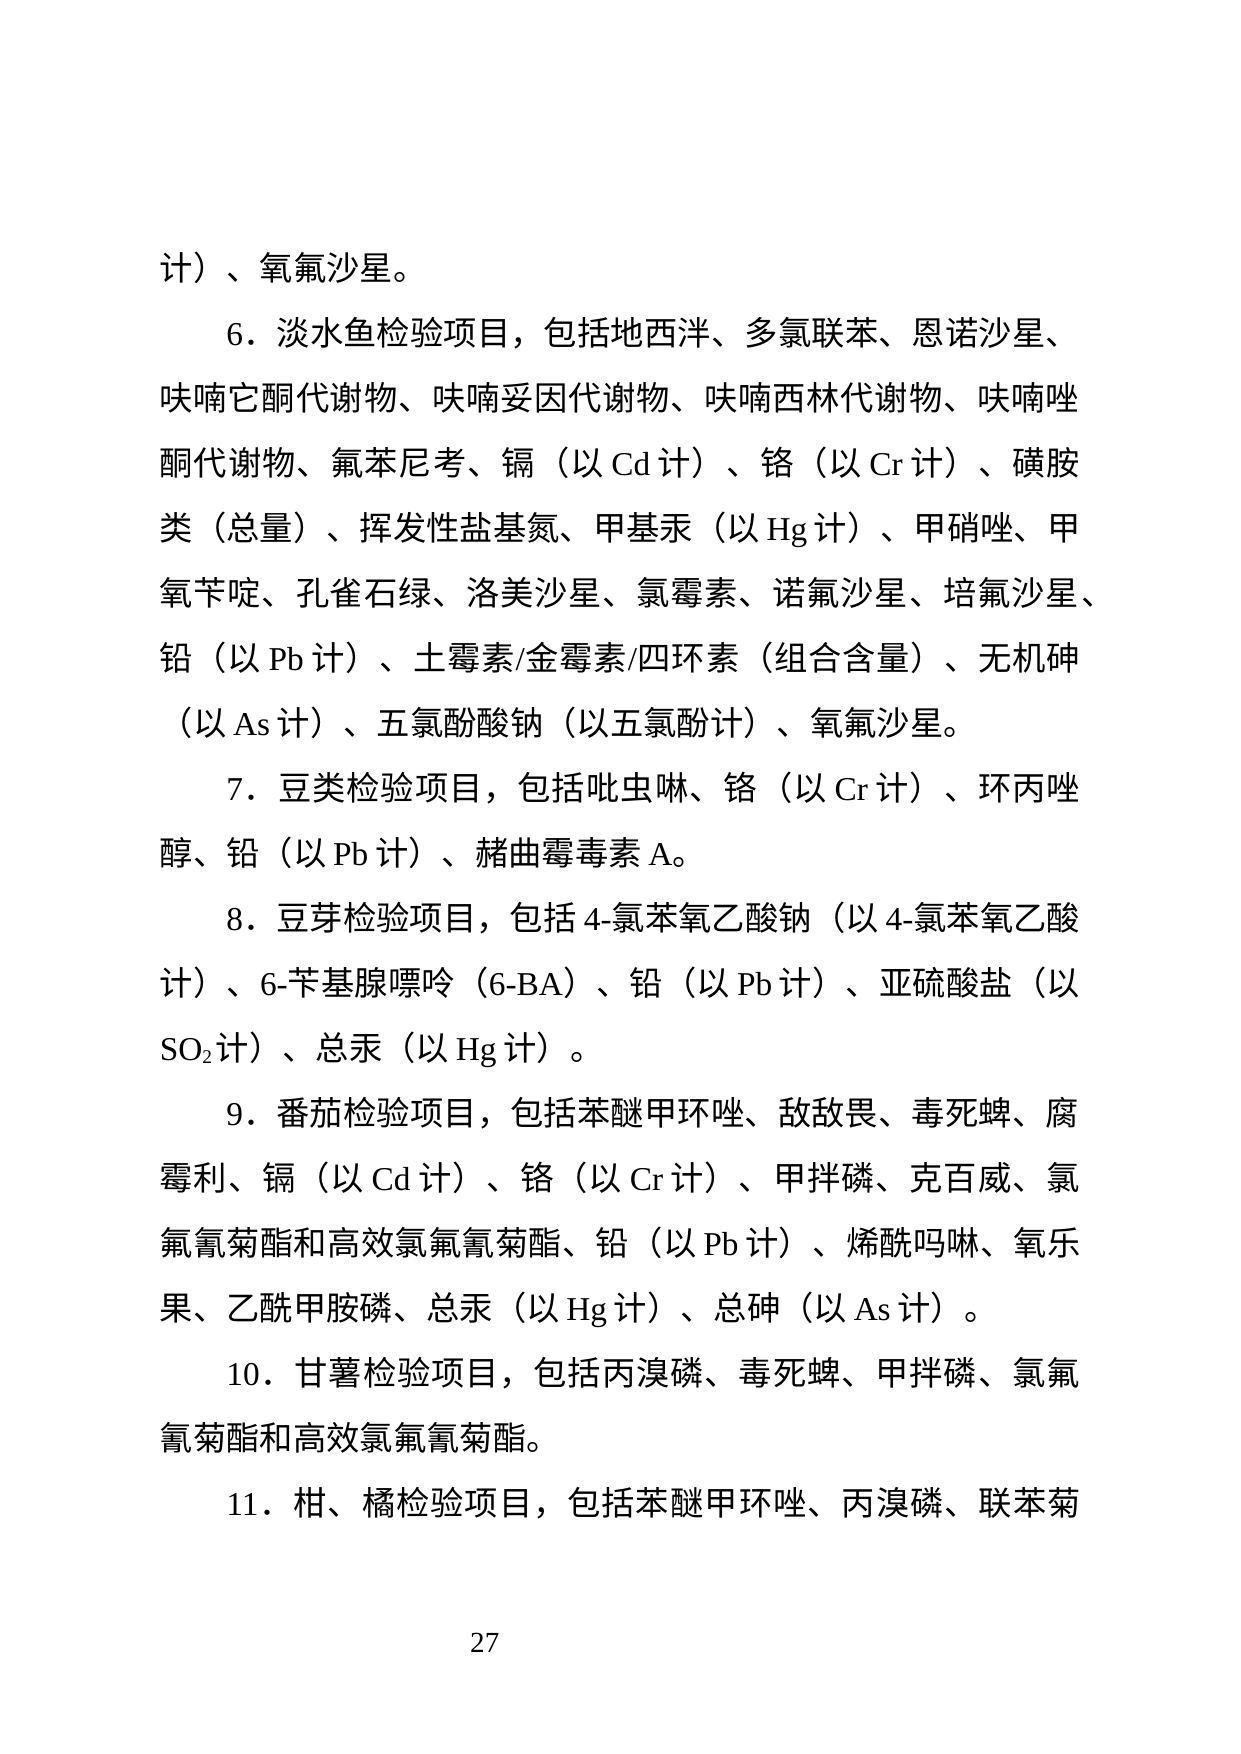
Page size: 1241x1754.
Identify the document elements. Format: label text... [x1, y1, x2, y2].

text 6．淡水鱼检验项目，包括地西泮、多氯联苯、恩诺沙星、呋喃它酮代谢物、呋喃妥因代谢物、呋喃西林代谢物、呋喃唑酮代谢物、氟苯尼考、镉（以Cd计）、铬（以Cr计）、磺胺类（总量）、挥发性盐基氮、甲基汞（以Hg计）、甲硝唑、甲氧苄啶、孔雀石绿、洛美沙星、氯霉素、诺氟沙星、培氟沙星、铅（以Pb计）、土霉素/金霉素/四环素（组合含量）、无机砷（以As计）、五氯酚酸钠（以五氯酚计）、氧氟沙星。 [159, 298, 1081, 753]
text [159, 1468, 1081, 1533]
text 9．番茄检验项目，包括苯醚甲环唑、敌敌畏、毒死蜱、腐霉利、镉（以Cd计）、铬（以Cr计）、甲拌磷、克百威、氯氟氰菊酯和高效氯氟氰菊酯、铅（以Pb计）、烯酰吗啉、氧乐果、乙酰甲胺磷、总汞（以Hg计）、总砷（以As计）。 [159, 1078, 1081, 1338]
text 8．豆芽检验项目，包括4-氯苯氧乙酸钠（以4-氯苯氧乙酸计）、6-苄基腺嘌呤（6-BA）、铅（以Pb计）、亚硫酸盐（以SO2计）、总汞（以Hg计）。 [159, 883, 1081, 1078]
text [159, 233, 1081, 298]
text 7．豆类检验项目，包括吡虫啉、铬（以Cr计）、环丙唑醇、铅（以Pb计）、赭曲霉毒素A。 [159, 753, 1081, 883]
text 10．甘薯检验项目，包括丙溴磷、毒死蜱、甲拌磷、氯氟氰菊酯和高效氯氟氰菊酯。 [159, 1338, 1081, 1468]
